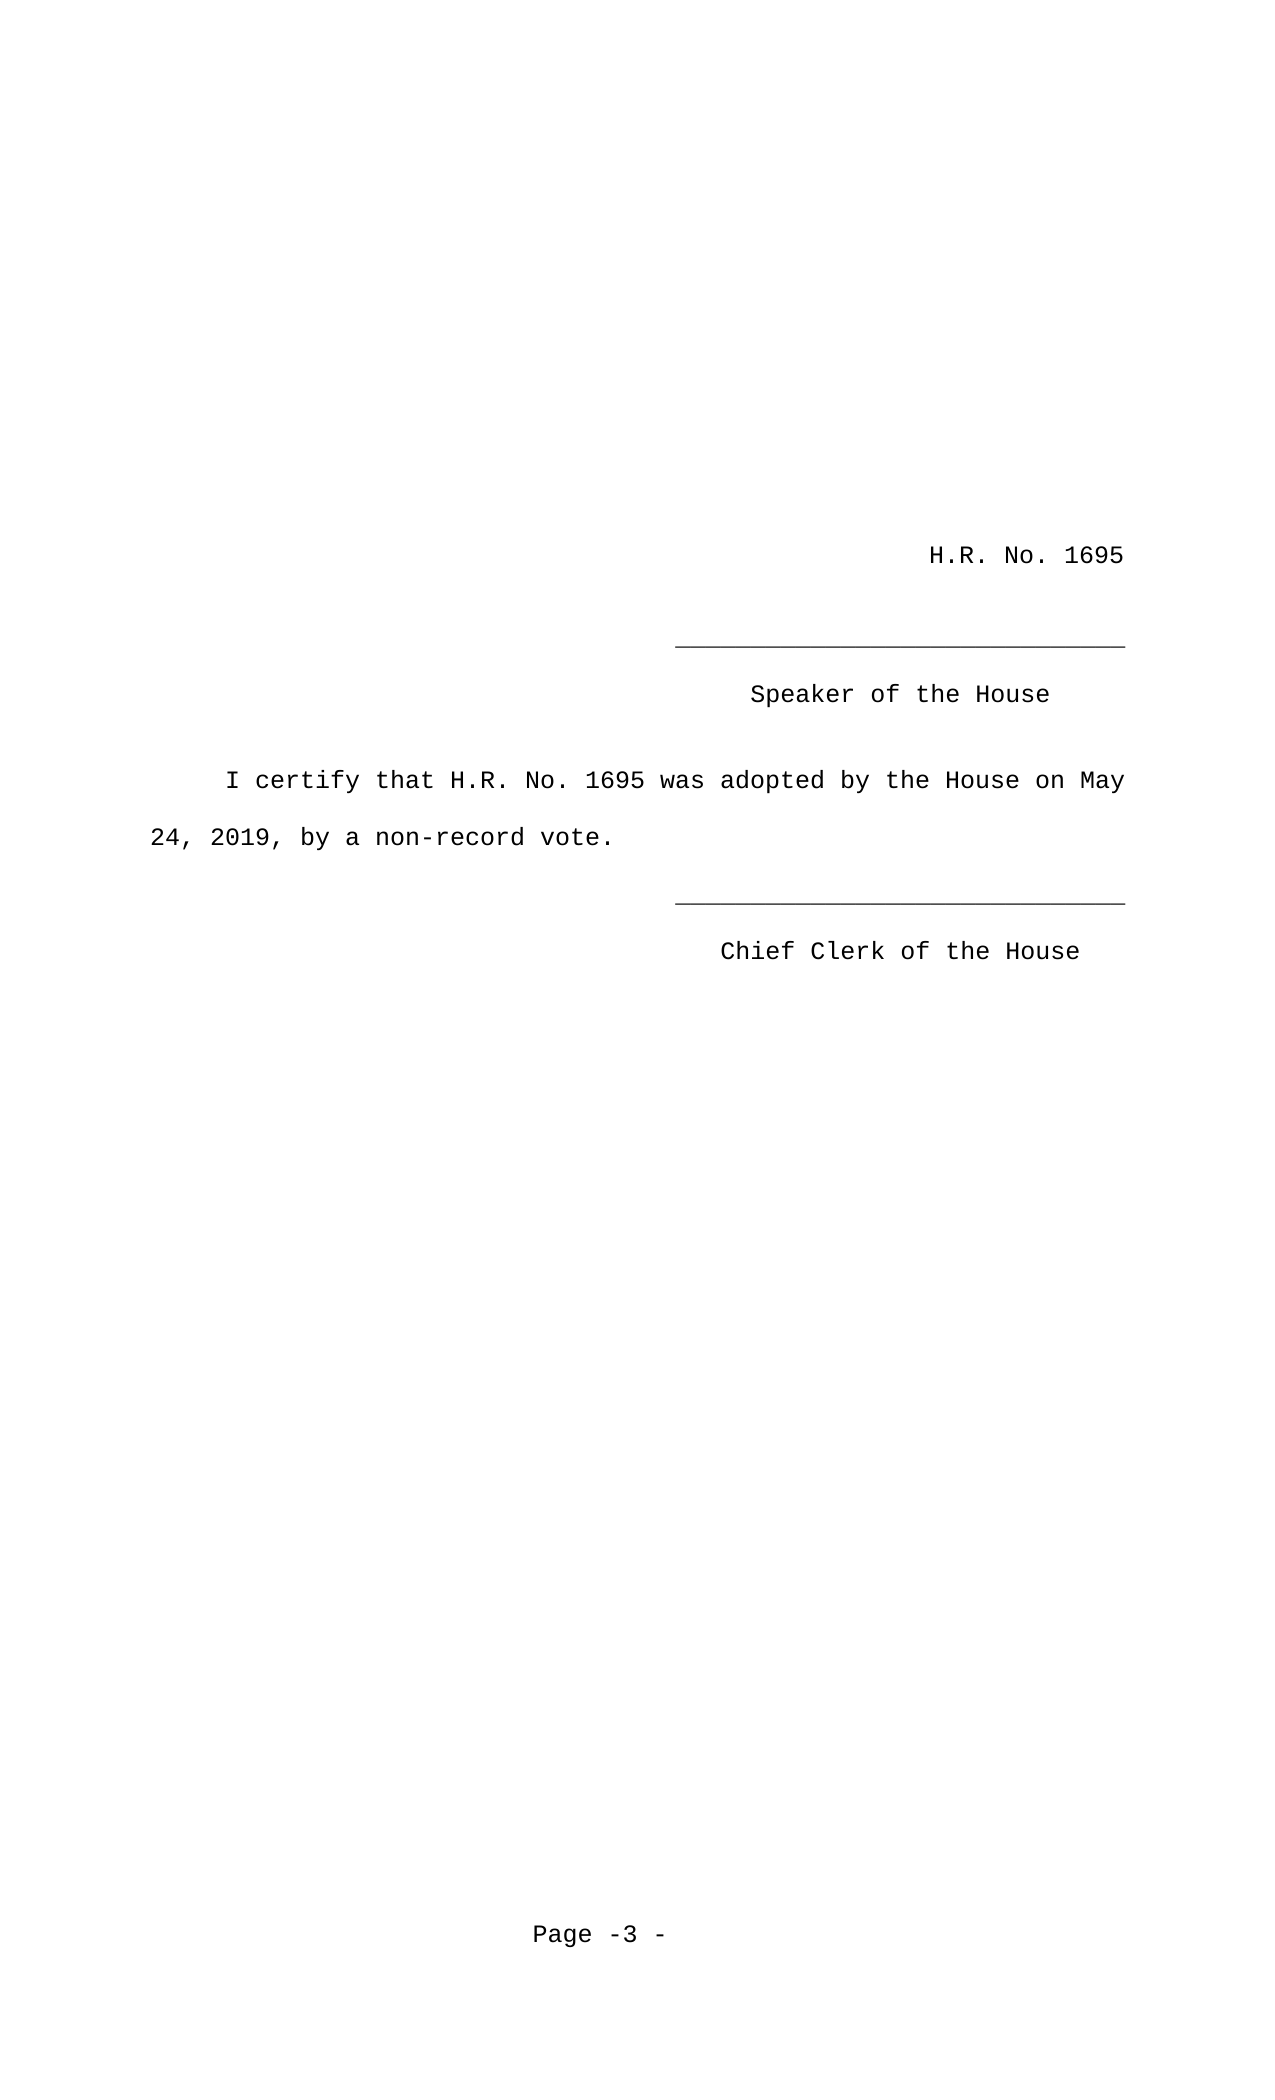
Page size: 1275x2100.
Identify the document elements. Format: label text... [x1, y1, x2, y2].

text Speaker of the House [150, 681, 1125, 710]
text ______________________________ [150, 624, 1125, 653]
text ______________________________ [150, 881, 1125, 910]
text I certify that H.R. No. 1695 was adopted by the House on May 24, 2019, by a non-record vote. [150, 767, 1125, 853]
text Chief Clerk of the House [150, 938, 1125, 967]
